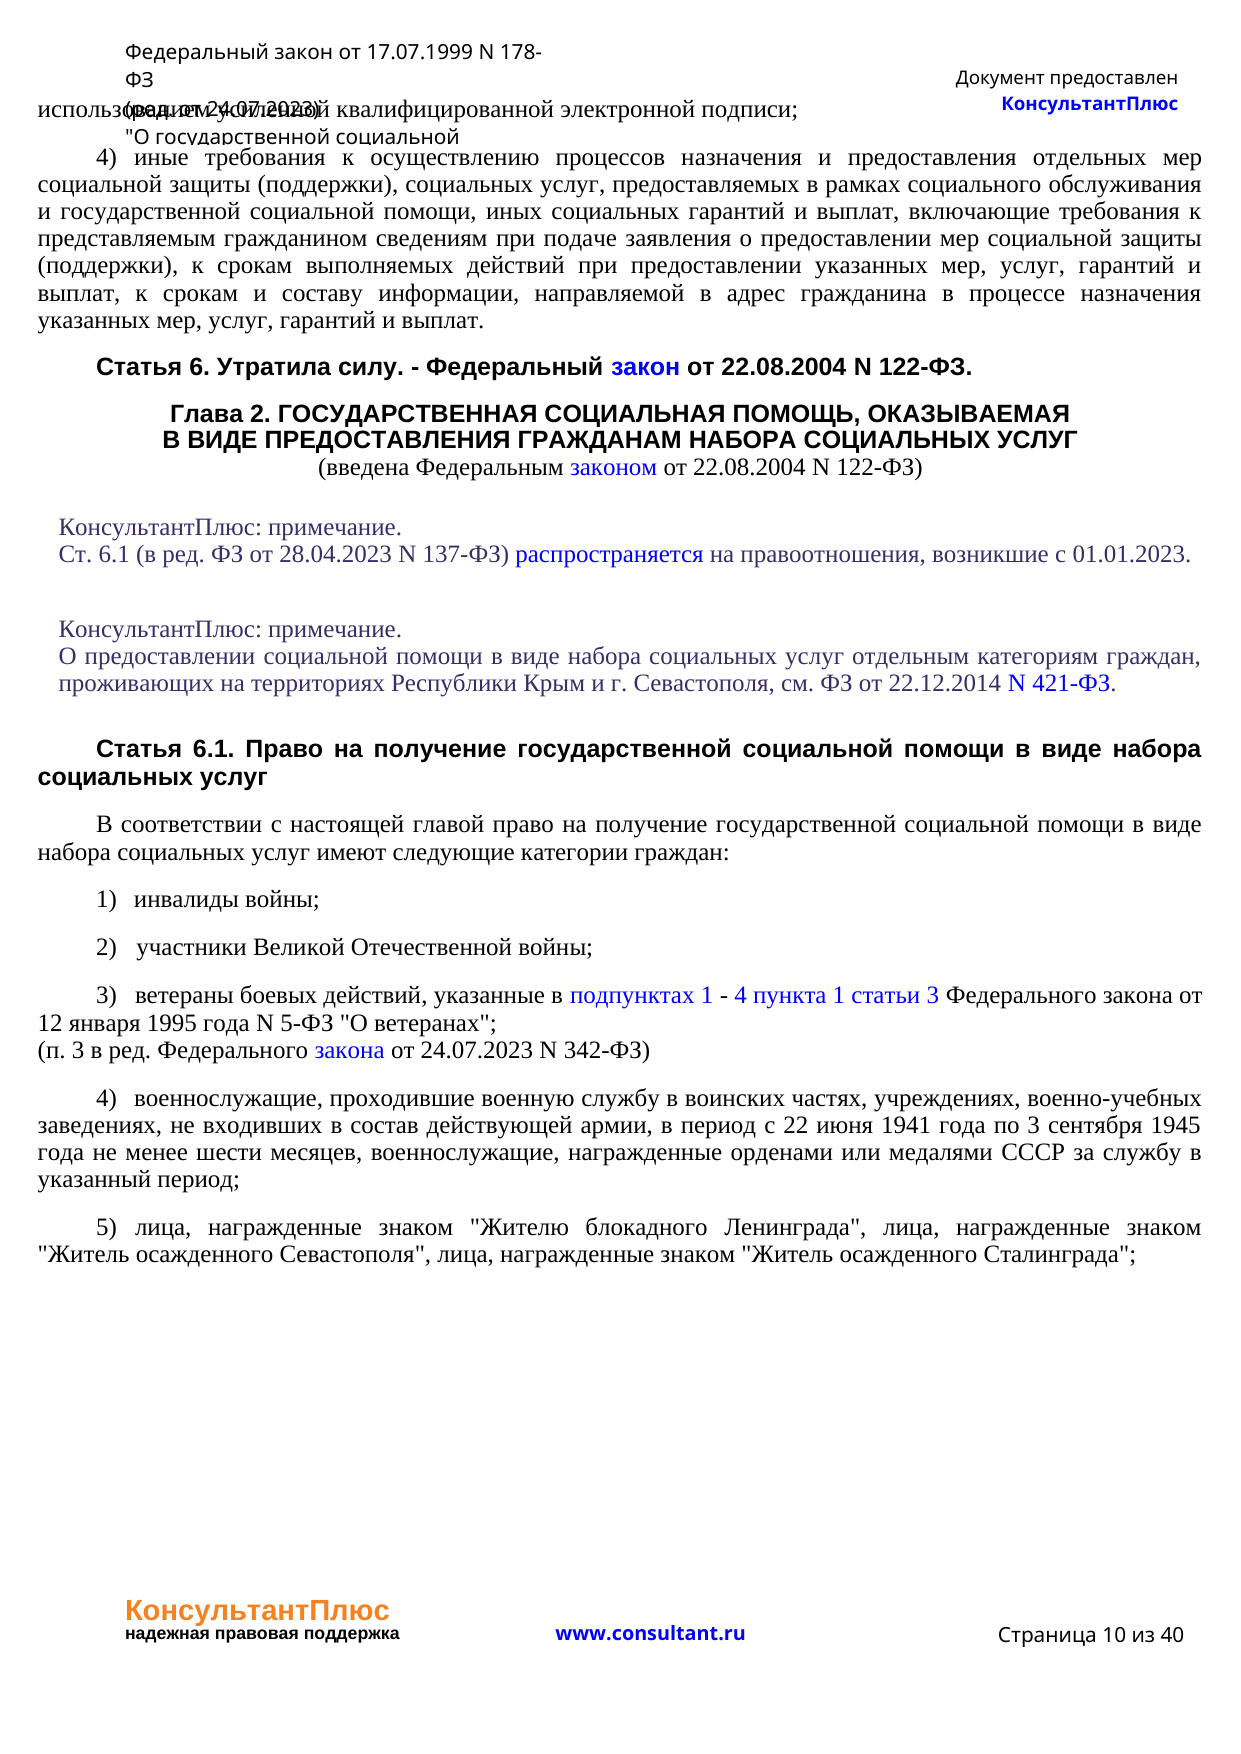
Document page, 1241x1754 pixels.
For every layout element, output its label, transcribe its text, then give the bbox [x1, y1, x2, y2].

list иные требования к осуществлению процессов назначения и предоставления отдельных мер социальной защиты (поддержки), социальных услуг, предоставляемых в рамках социального обслуживания и государственной социальной помощи, иных социальных гарантий и выплат, включающие требования к представляемым гражданином сведениям при подаче заявления о предоставлении мер социальной защиты (поддержки), к срокам выполняемых действий при предоставлении указанных мер, услуг, гарантий и выплат, к срокам и составу информации, направляемой в адрес гражданина в процессе назначения указанных мер, услуг, гарантий и выплат. [37, 144, 1203, 333]
text В ВИДЕ ПРЕДОСТАВЛЕНИЯ ГРАЖДАНАМ НАБОРА СОЦИАЛЬНЫХ УСЛУГ [37, 428, 1203, 454]
text Федеральный закон от 17.07.1999 N 178-ФЗ [125, 37, 554, 94]
text Страница 10 из 40 [996, 1620, 1184, 1648]
text КонсультантПлюс [125, 1598, 405, 1626]
text www.consultant.ru [547, 1619, 754, 1646]
text использованием усиленной квалифицированной электронной подписи; [554, 96, 1203, 123]
list участники Великой Отечественной войны; [37, 934, 1203, 961]
list военнослужащие, проходившие военную службу в воинских частях, учреждениях, военно-учебных заведениях, не входивших в состав действующей армии, в период с 22 июня 1941 года по 3 сентября 1945 года не менее шести месяцев, военнослужащие, награжденные орденами или медалями СССР за службу в указанный период; [37, 1084, 1203, 1193]
list инвалиды войны; [37, 886, 1203, 913]
text КонсультантПлюс: примечание. [58, 514, 1203, 541]
text (п. 3 в ред. Федерального закона от 24.07.2023 N 342-ФЗ) [37, 1036, 1203, 1064]
text (введена Федеральным законом от 22.08.2004 N 122-ФЗ) [37, 454, 1203, 481]
list ветераны боевых действий, указанные в подпунктах 1 - 4 пункта 1 статьи 3 Федерального закона от 12 января 1995 года N 5-ФЗ "О ветеранах"; [37, 982, 1203, 1036]
text Документ предоставлен КонсультантПлюс [781, 65, 1178, 115]
text Глава 2. ГОСУДАРСТВЕННАЯ СОЦИАЛЬНАЯ ПОМОЩЬ, ОКАЗЫВАЕМАЯ [37, 401, 1203, 428]
text Ст. 6.1 (в ред. ФЗ от 28.04.2023 N 137-ФЗ) распространяется на правоотношения, возникшие с 01.01.2023. [58, 541, 1203, 568]
text (ред. от 24.07.2023) [125, 94, 554, 122]
list лица, награжденные знаком "Жителю блокадного Ленинграда", лица, награжденные знаком "Житель осажденного Севастополя", лица, награжденные знаком "Житель осажденного Сталинграда"; [37, 1214, 1203, 1268]
text КонсультантПлюс: примечание. [58, 616, 1203, 643]
text В соответствии с настоящей главой право на получение государственной социальной помощи в виде набора социальных услуг имеют следующие категории граждан: [37, 811, 1203, 865]
text "О государственной социальной помощи" [125, 122, 554, 145]
text Статья 6.1. Право на получение государственной социальной помощи в виде набора социальных услуг [37, 736, 1203, 790]
text надежная правовая поддержка [125, 1626, 405, 1643]
text Статья 6. Утратила силу. - Федеральный закон от 22.08.2004 N 122-ФЗ. [37, 354, 1203, 381]
text О предоставлении социальной помощи в виде набора социальных услуг отдельным категориям граждан, проживающих на территориях Республики Крым и г. Севастополя, см. ФЗ от 22.12.2014 N 421-ФЗ. [58, 643, 1203, 697]
